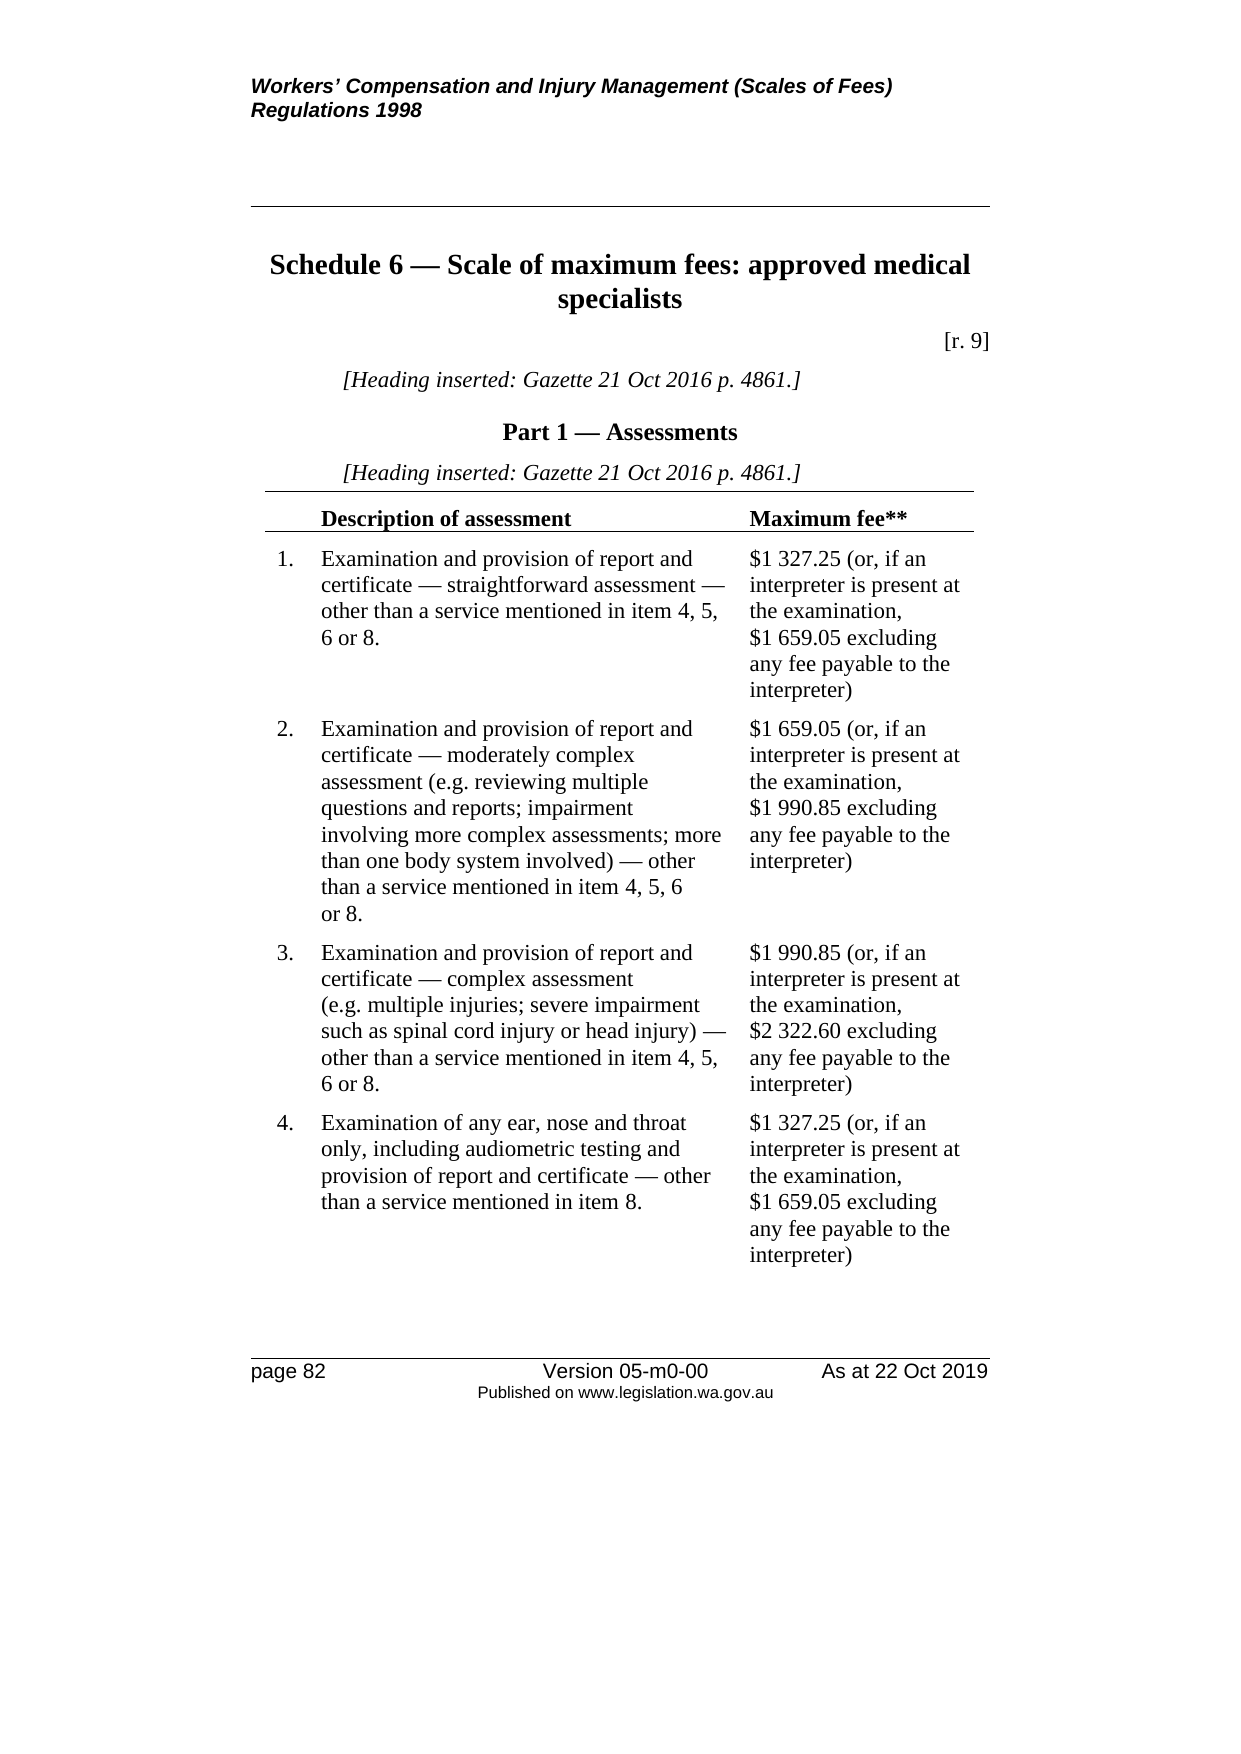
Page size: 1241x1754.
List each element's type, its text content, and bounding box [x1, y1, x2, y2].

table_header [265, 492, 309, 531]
subtitle [Heading inserted: Gazette 21 Oct 2016 p. 4861.] [251, 458, 990, 485]
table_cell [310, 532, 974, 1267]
subtitle [Heading inserted: Gazette 21 Oct 2016 p. 4861.] [251, 366, 990, 392]
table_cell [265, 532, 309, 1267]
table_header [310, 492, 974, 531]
subtitle Schedule 6 — Scale of maximum fees: approved medical specialists [251, 247, 990, 314]
text [r. 9] [251, 327, 990, 353]
subtitle Part 1 — Assessments [251, 417, 990, 446]
